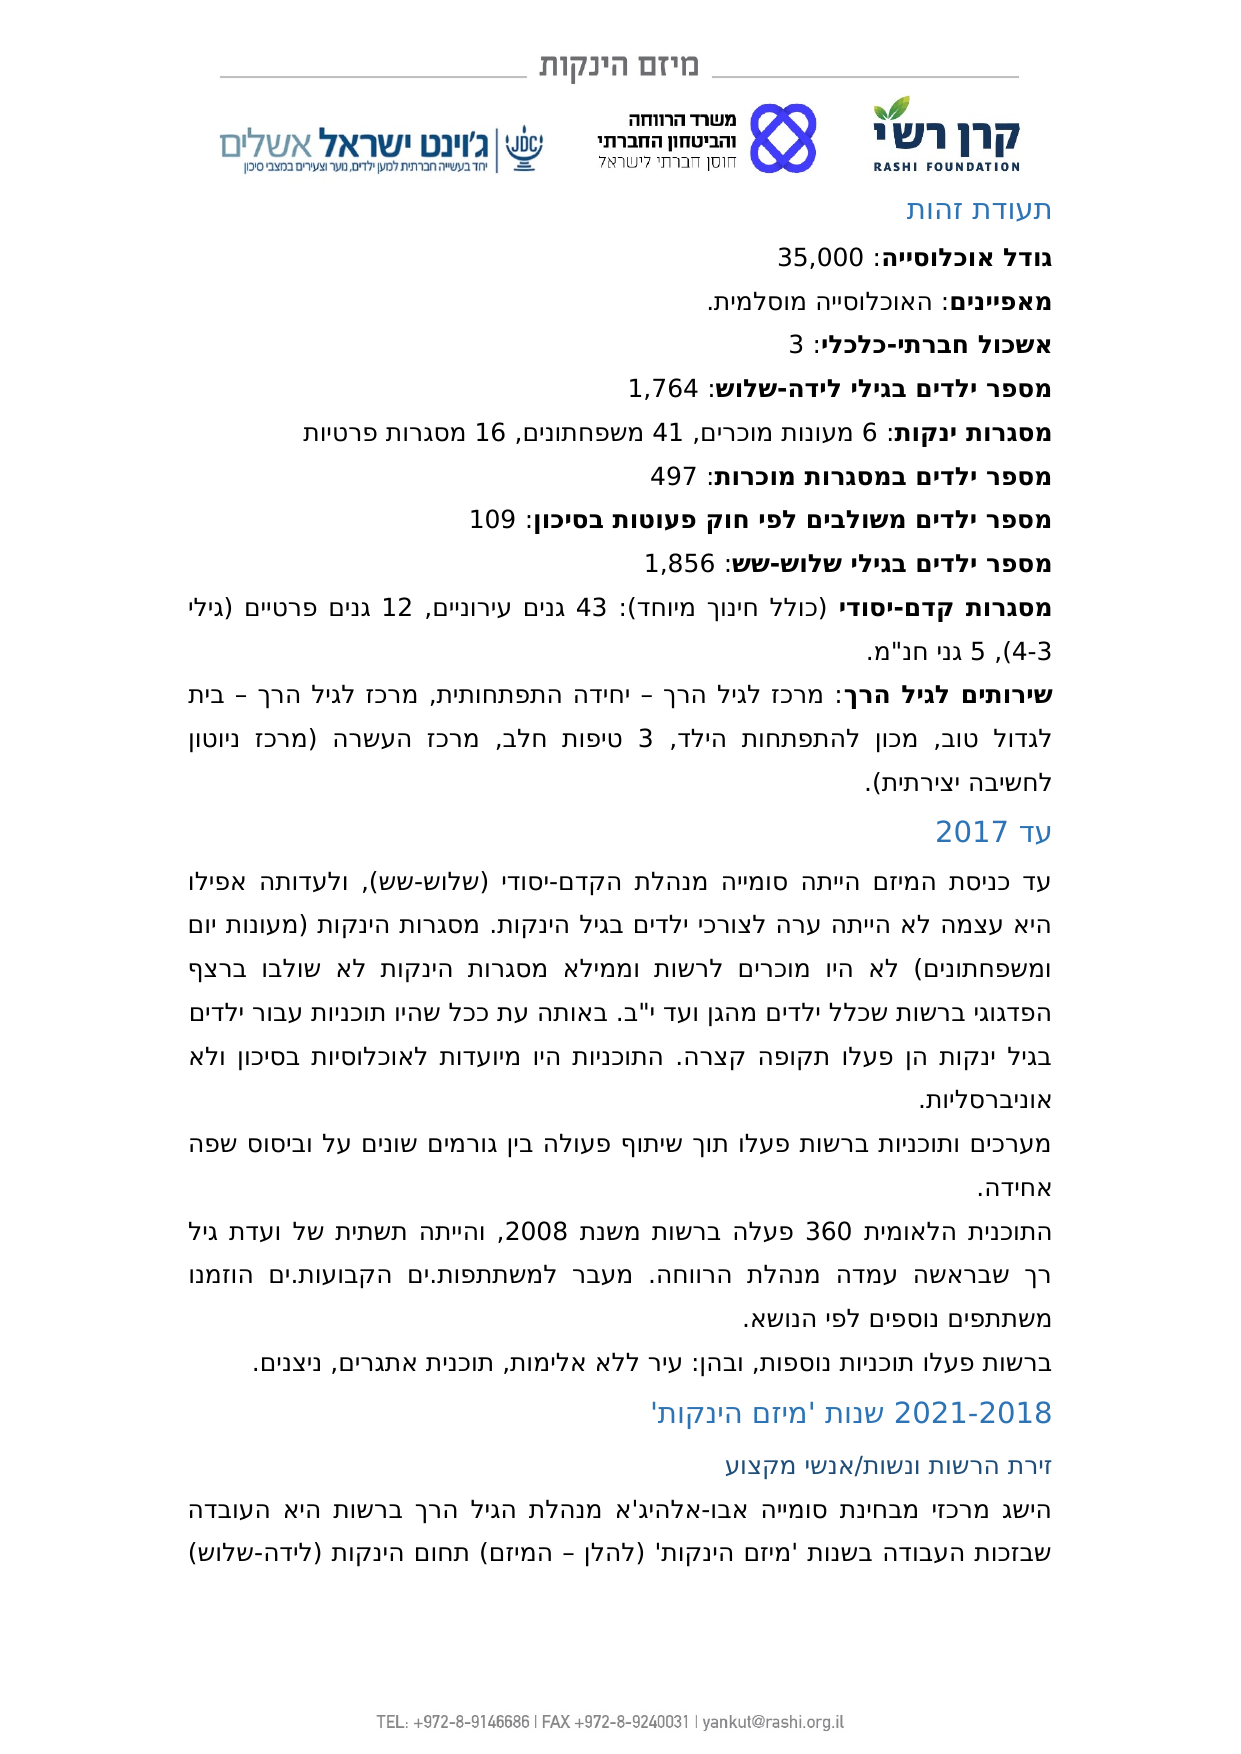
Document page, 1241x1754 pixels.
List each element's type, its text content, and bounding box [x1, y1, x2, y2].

text מספר ילדים בגילי שלוש-שש: 1,856 [187, 549, 1053, 578]
text מסגרות ינקות: 6 מעונות מוכרים, 41 משפחתונים, 16 מסגרות פרטיות [187, 418, 1053, 447]
text מספר ילדים משולבים לפי חוק פעוטות בסיכון: 109 [187, 505, 1053, 534]
text מאפיינים: האוכלוסייה מוסלמית. [187, 287, 1053, 316]
picture [187, 15, 1050, 188]
text ברשות פעלו תוכניות נוספות, ובהן: עיר ללא אלימות, תוכנית אתגרים, ניצנים. [187, 1348, 1053, 1377]
subtitle עד 2017 [187, 816, 1053, 850]
text גודל אוכלוסייה: 35,000 [187, 243, 1053, 272]
subtitle תעודת זהות [187, 73, 1053, 226]
text התוכנית הלאומית 360 פעלה ברשות משנת 2008, והייתה תשתית של ועדת גיל רך שבראשה עמדה מנהלת הרווחה. מעבר למשתתפות.ים הקבועות.ים הוזמנו משתתפים נוספים לפי הנושא. [187, 1217, 1053, 1333]
picture [110, 1688, 1114, 1754]
subtitle 2021-2018 שנות 'מיזם הינקות' [187, 1396, 1053, 1430]
text מספר ילדים במסגרות מוכרות: 497 [187, 462, 1053, 491]
text מסגרות קדם-יסודי (כולל חינוך מיוחד): 43 גנים עירוניים, 12 גנים פרטיים (גילי 4-3), 5 גני חנ"מ. [187, 593, 1053, 666]
text עד כניסת המיזם הייתה סומייה מנהלת הקדם-יסודי (שלוש-שש), ולעדותה אפילו היא עצמה לא הייתה ערה לצורכי ילדים בגיל הינקות. מסגרות הינקות (מעונות יום ומשפחתונים) לא היו מוכרים לרשות וממילא מסגרות הינקות לא שולבו ברצף הפדגוגי ברשות שכלל ילדים מהגן ועד י"ב. באותה עת ככל שהיו תוכניות עבור ילדים בגיל ינקות הן פעלו תקופה קצרה. התוכניות היו מיועדות לאוכלוסיות בסיכון ולא אוניברסליות. [187, 867, 1053, 1115]
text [187, 1495, 1053, 1568]
text מערכים ותוכניות ברשות פעלו תוך שיתוף פעולה בין גורמים שונים על וביסוס שפה אחידה. [187, 1129, 1053, 1202]
text מספר ילדים בגילי לידה-שלוש: 1,764 [187, 374, 1053, 403]
text שירותים לגיל הרך: מרכז לגיל הרך – יחידה התפתחותית, מרכז לגיל הרך – בית לגדול טוב, מכון להתפתחות הילד, 3 טיפות חלב, מרכז העשרה (מרכז ניוטון לחשיבה יצירתית). [187, 680, 1053, 797]
text אשכול חברתי-כלכלי: 3 [187, 330, 1053, 359]
subtitle זירת הרשות ונשות/אנשי מקצוע [187, 1451, 1053, 1480]
